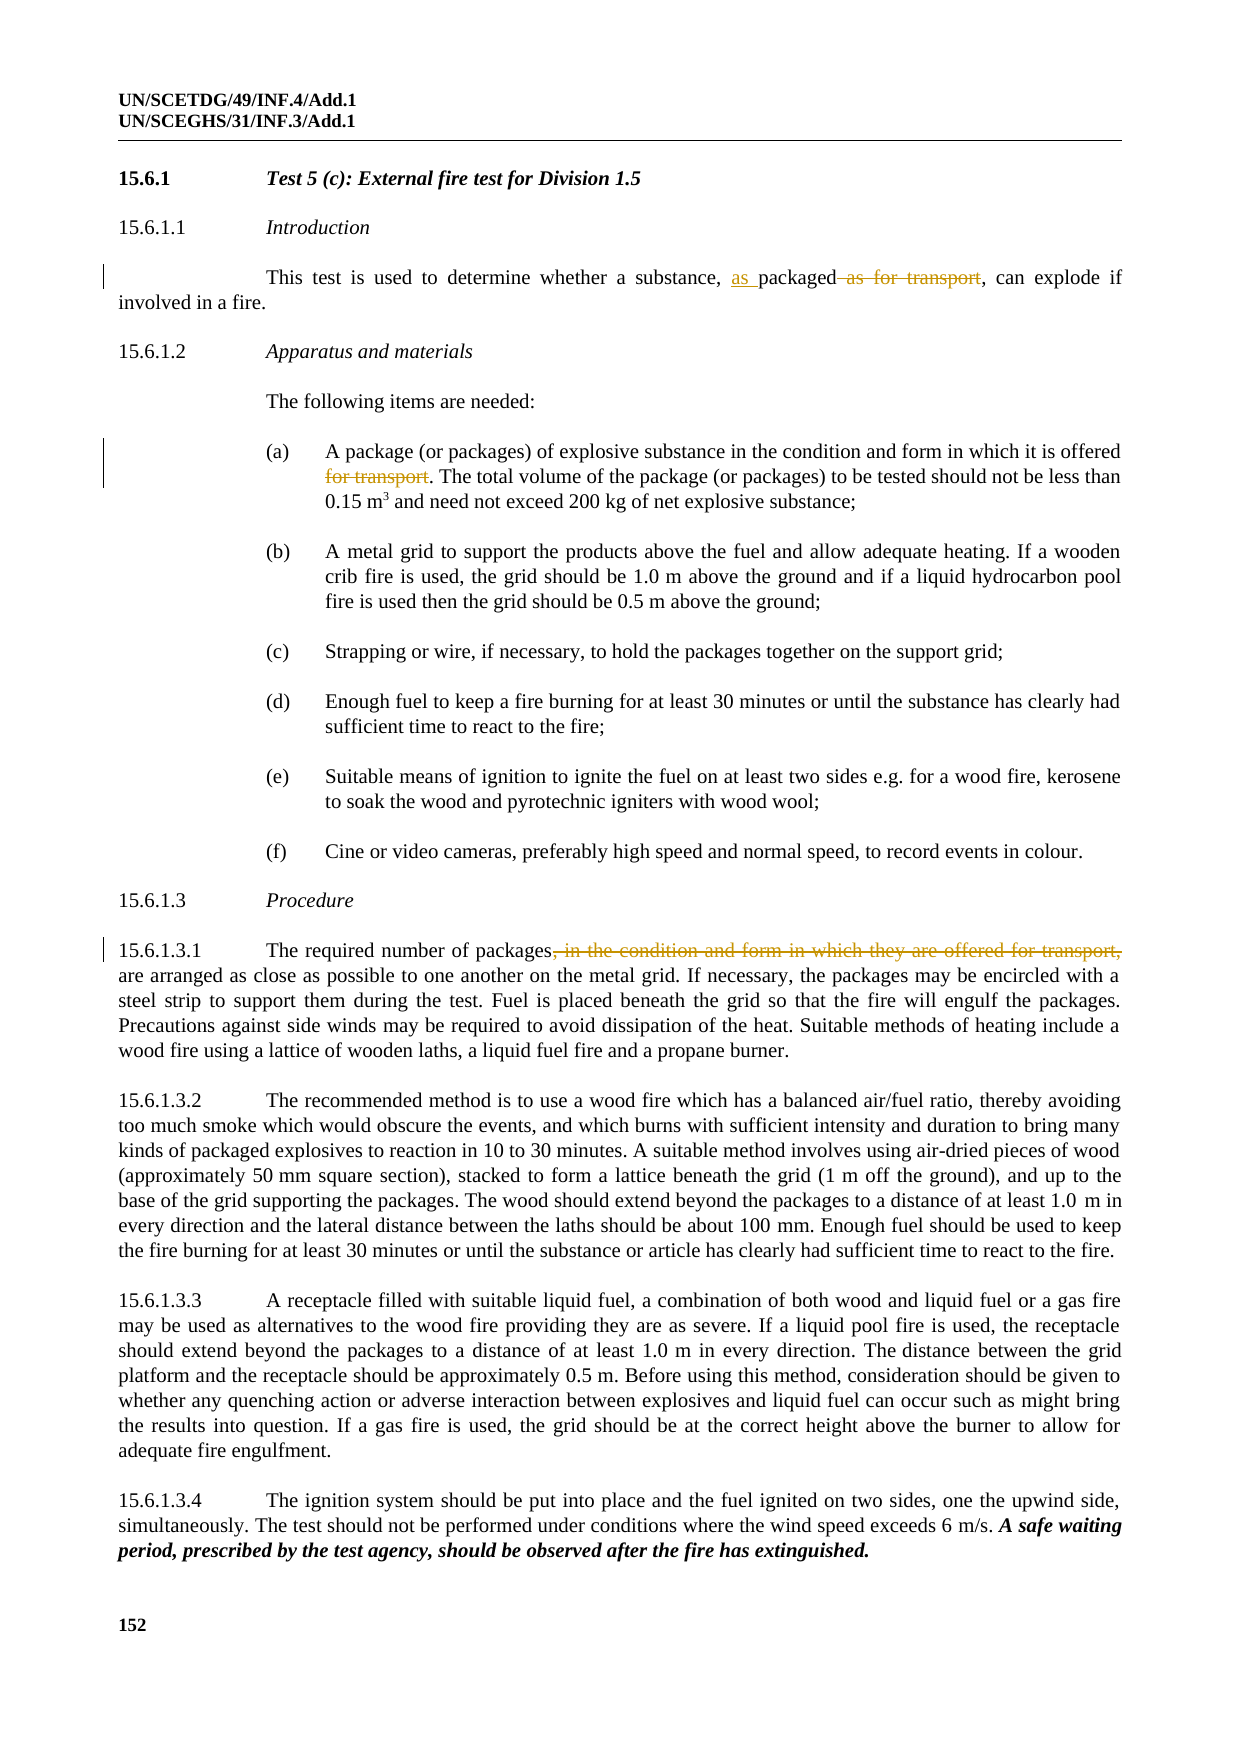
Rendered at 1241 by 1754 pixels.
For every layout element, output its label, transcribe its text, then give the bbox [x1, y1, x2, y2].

text 15.6.1.3.1 The required number of packages are arranged as close as possible to one another on the metal grid. If necessary, the packages may be encircled with a steel strip to support them during the test. Fuel is placed beneath the grid so that the fire will engulf the packages. Precautions against side winds may be required to avoid dissipation of the heat. Suitable methods of heating include a wood fire using a lattice of wooden laths, a liquid fuel fire and a propane burner. [118, 937, 1122, 1062]
text This test is used to determine whether a substance, packaged, can explode if involved in a fire. [118, 264, 1122, 314]
text The following items are needed: [118, 388, 1122, 413]
subtitle 15.6.1.2 Apparatus and materials [118, 339, 1122, 363]
subtitle 15.6.1.3 Procedure [118, 888, 1122, 912]
text (d) Enough fuel to keep a fire burning for at least 30 minutes or until the substance has clearly had sufficient time to react to the fire; [118, 688, 1122, 738]
subtitle 15.6.1.1 Introduction [118, 215, 1122, 239]
text (c) Strapping or wire, if necessary, to hold the packages together on the support grid; [118, 638, 1122, 663]
text (f) Cine or video cameras, preferably high speed and normal speed, to record events in colour. [118, 838, 1122, 863]
text 15.6.1.3.3 A receptacle filled with suitable liquid fuel, a combination of both wood and liquid fuel or a gas fire may be used as alternatives to the wood fire providing they are as severe. If a liquid pool fire is used, the receptacle should extend beyond the packages to a distance of at least 1.0 m in every direction. The distance between the grid platform and the receptacle should be approximately 0.5 m. Before using this method, consideration should be given to whether any quenching action or adverse interaction between explosives and liquid fuel can occur such as might bring the results into question. If a gas fire is used, the grid should be at the correct height above the burner to allow for adequate fire engulfment. [118, 1287, 1122, 1462]
text (e) Suitable means of ignition to ignite the fuel on at least two sides e.g. for a wood fire, kerosene to soak the wood and pyrotechnic igniters with wood wool; [118, 763, 1122, 813]
text (a) A package (or packages) of explosive substance in the condition and form in which it is offered. The total volume of the package (or packages) to be tested should not be less than 0.15 m3 and need not exceed 200 kg of net explosive substance; [118, 438, 1122, 513]
text 15.6.1.3.2 The recommended method is to use a wood fire which has a balanced air/fuel ratio, thereby avoiding too much smoke which would obscure the events, and which burns with sufficient intensity and duration to bring many kinds of packaged explosives to reaction in 10 to 30 minutes. A suitable method involves using air-dried pieces of wood (approximately 50 mm square section), stacked to form a lattice beneath the grid (1 m off the ground), and up to the base of the grid supporting the packages. The wood should extend beyond the packages to a distance of at least 1.0 m in every direction and the lateral distance between the laths should be about 100 mm. Enough fuel should be used to keep the fire burning for at least 30 minutes or until the substance or article has clearly had sufficient time to react to the fire. [118, 1087, 1122, 1262]
text 15.6.1.3.4 The ignition system should be put into place and the fuel ignited on two sides, one the upwind side, simultaneously. The test should not be performed under conditions where the wind speed exceeds 6 m/s. A safe waiting period, prescribed by the test agency, should be observed after the fire has extinguished. [118, 1487, 1122, 1562]
subtitle 15.6.1 Test 5 (c): External fire test for Division 1.5 [118, 166, 1122, 190]
text (b) A metal grid to support the products above the fuel and allow adequate heating. If a wooden crib fire is used, the grid should be 1.0 m above the ground and if a liquid hydrocarbon pool fire is used then the grid should be 0.5 m above the ground; [118, 538, 1122, 613]
